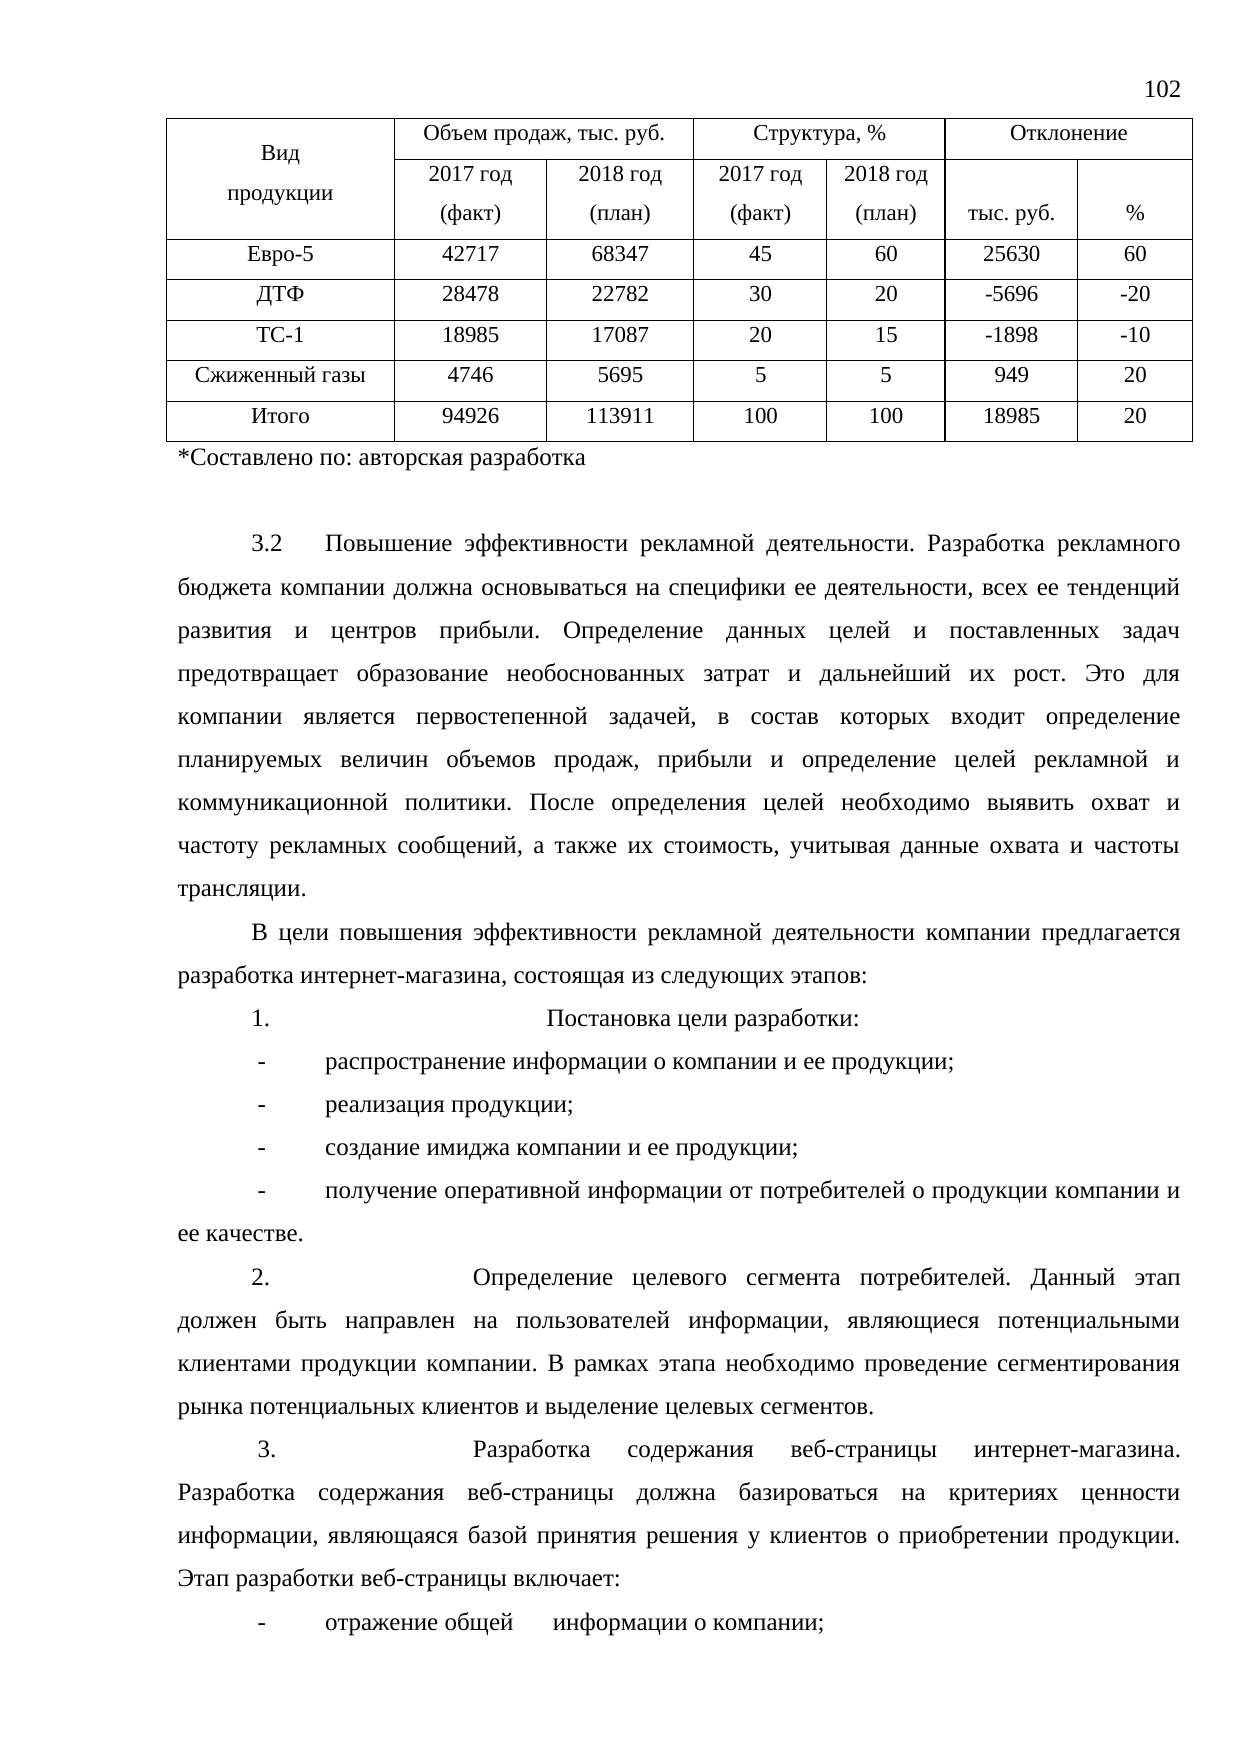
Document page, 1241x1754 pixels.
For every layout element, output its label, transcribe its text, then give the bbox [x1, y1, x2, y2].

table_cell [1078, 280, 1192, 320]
text - распространение информации о компании и ее продукции; [177, 1046, 1181, 1075]
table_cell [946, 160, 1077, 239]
text - реализация продукции; [177, 1089, 1181, 1118]
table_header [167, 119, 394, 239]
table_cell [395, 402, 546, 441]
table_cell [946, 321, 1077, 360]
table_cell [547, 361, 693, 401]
text - создание имиджа компании и ее продукции; [177, 1132, 1181, 1161]
text 1. Постановка цели разработки: [177, 1003, 1181, 1032]
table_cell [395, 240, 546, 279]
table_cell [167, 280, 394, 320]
text - отражение общей информации о компании; [177, 1607, 1181, 1635]
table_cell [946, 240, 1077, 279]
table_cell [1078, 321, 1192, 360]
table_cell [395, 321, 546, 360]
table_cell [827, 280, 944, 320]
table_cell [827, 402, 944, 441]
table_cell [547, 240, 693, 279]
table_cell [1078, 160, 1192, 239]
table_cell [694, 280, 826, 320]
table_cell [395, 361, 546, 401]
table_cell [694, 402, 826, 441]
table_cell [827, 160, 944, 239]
text В цели повышения эффективности рекламной деятельности компании предлагается разработка интернет-магазина, состоящая из следующих этапов: [177, 917, 1181, 988]
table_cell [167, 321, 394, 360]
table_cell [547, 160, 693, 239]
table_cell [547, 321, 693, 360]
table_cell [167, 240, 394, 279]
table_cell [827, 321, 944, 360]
text 3. Разработка содержания веб-страницы интернет-магазина. Разработка содержания веб-страницы должна базироваться на критериях ценности информации, являющаяся базой принятия решения у клиентов о приобретении продукции. Этап разработки веб-страницы включает: [177, 1434, 1181, 1592]
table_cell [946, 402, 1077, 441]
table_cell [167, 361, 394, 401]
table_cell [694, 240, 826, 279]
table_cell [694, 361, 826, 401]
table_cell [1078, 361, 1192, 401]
text - получение оперативной информации от потребителей о продукции компании и ее качестве. [177, 1175, 1181, 1247]
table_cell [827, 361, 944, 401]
text 3.2 Повышение эффективности рекламной деятельности. Разработка рекламного бюджета компании должна основываться на специфики ее деятельности, всех ее тенденций развития и центров прибыли. Определение данных целей и поставленных задач предотвращает образование необоснованных затрат и дальнейший их рост. Это для компании является первостепенной задачей, в состав которых входит определение планируемых величин объемов продаж, прибыли и определение целей рекламной и коммуникационной политики. После определения целей необходимо выявить охват и частоту рекламных сообщений, а также их стоимость, учитывая данные охвата и частоты трансляции. [177, 528, 1181, 902]
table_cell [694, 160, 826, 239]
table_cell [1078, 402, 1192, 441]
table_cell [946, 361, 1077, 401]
text 2. Определение целевого сегмента потребителей. Данный этап должен быть направлен на пользователей информации, являющиеся потенциальными клиентами продукции компании. В рамках этапа необходимо проведение сегментирования рынка потенциальных клиентов и выделение целевых сегментов. [177, 1262, 1181, 1420]
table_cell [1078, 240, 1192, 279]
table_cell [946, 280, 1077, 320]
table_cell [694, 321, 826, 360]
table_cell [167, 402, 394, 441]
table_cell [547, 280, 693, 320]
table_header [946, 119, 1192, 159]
text *Составлено по: авторская разработка [177, 442, 1181, 471]
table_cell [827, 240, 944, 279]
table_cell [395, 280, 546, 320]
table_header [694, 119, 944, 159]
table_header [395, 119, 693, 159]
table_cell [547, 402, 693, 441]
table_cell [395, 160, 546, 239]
